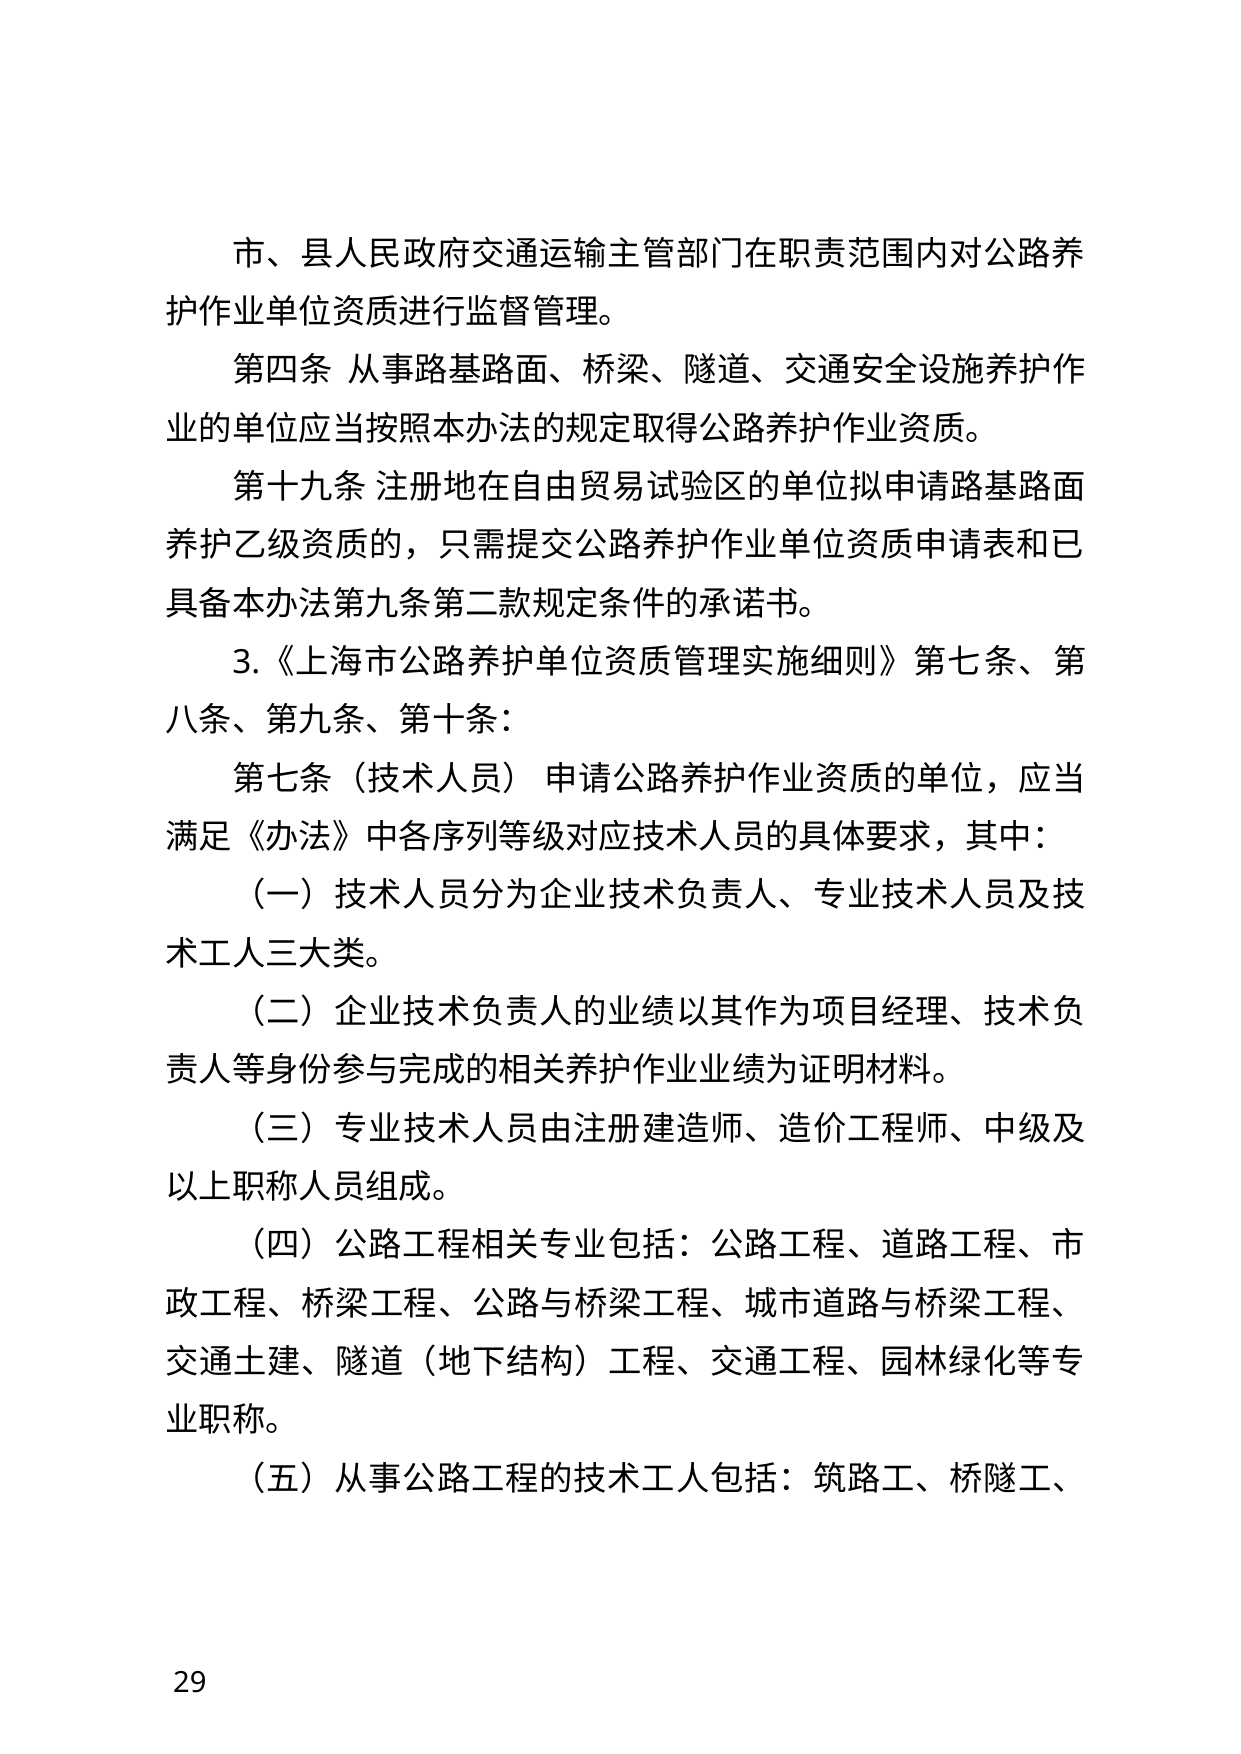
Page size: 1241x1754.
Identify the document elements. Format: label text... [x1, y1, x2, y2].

text 第七条（技术人员） 申请公路养护作业资质的单位，应当满足《办法》中各序列等级对应技术人员的具体要求，其中： [165, 743, 1087, 860]
text 第十九条 注册地在自由贸易试验区的单位拟申请路基路面养护乙级资质的，只需提交公路养护作业单位资质申请表和已具备本办法第九条第二款规定条件的承诺书。 [165, 452, 1087, 627]
text 市、县人民政府交通运输主管部门在职责范围内对公路养护作业单位资质进行监督管理。 [165, 218, 1087, 335]
text （四）公路工程相关专业包括：公路工程、道路工程、市政工程、桥梁工程、公路与桥梁工程、城市道路与桥梁工程、交通土建、隧道（地下结构）工程、交通工程、园林绿化等专业职称。 [165, 1210, 1087, 1443]
text （一）技术人员分为企业技术负责人、专业技术人员及技术工人三大类。 [165, 860, 1087, 977]
text 3.《上海市公路养护单位资质管理实施细则》第七条、第八条、第九条、第十条： [165, 627, 1087, 743]
text 第四条 从事路基路面、桥梁、隧道、交通安全设施养护作业的单位应当按照本办法的规定取得公路养护作业资质。 [165, 335, 1087, 452]
text （二）企业技术负责人的业绩以其作为项目经理、技术负责人等身份参与完成的相关养护作业业绩为证明材料。 [165, 977, 1087, 1093]
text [165, 1443, 1087, 1502]
text （三）专业技术人员由注册建造师、造价工程师、中级及以上职称人员组成。 [165, 1093, 1087, 1210]
